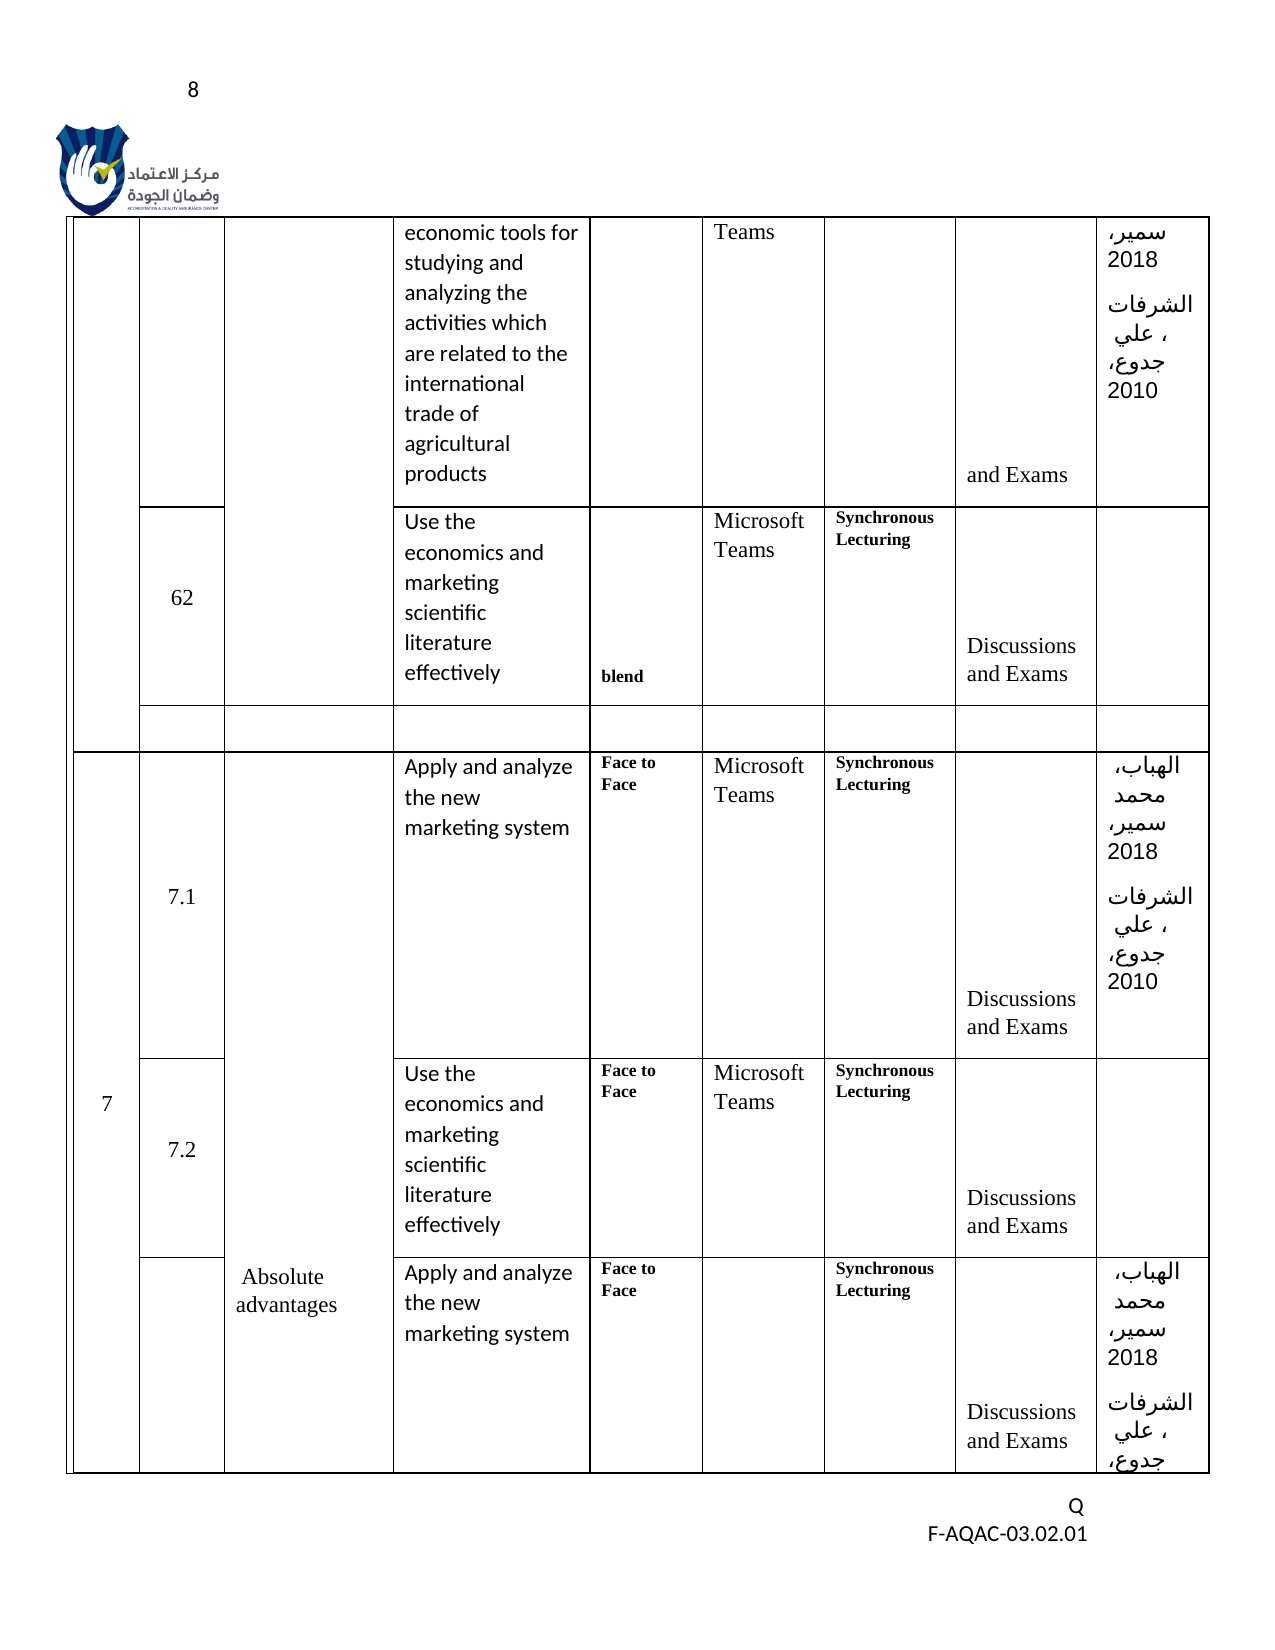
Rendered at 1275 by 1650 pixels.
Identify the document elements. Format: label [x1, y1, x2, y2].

table_header [394, 1258, 589, 1472]
table_header [591, 1258, 702, 1472]
table_header [956, 1059, 1096, 1257]
picture [56, 124, 219, 216]
table_header [591, 508, 702, 705]
table_header [591, 753, 702, 1058]
table_header [703, 508, 824, 705]
table_header [394, 508, 589, 705]
table_header [703, 1258, 824, 1472]
table_header [956, 508, 1096, 705]
table_header [140, 706, 224, 751]
table_header [140, 1258, 224, 1472]
table_header [591, 1059, 702, 1257]
table_header [591, 706, 702, 751]
table_header [703, 706, 824, 751]
table_header [825, 508, 955, 705]
table_header [74, 753, 139, 1472]
table_header [140, 753, 224, 1058]
table_header [956, 218, 1096, 506]
table_header [825, 753, 955, 1058]
table_header [703, 218, 824, 506]
table_header [956, 753, 1096, 1058]
table_header [956, 1258, 1096, 1472]
table_header [225, 706, 393, 751]
table_header [394, 1059, 589, 1257]
table_header [703, 753, 824, 1058]
table_header [1097, 706, 1208, 751]
table_header [1097, 218, 1208, 506]
table_header [1097, 753, 1208, 1058]
table_header [225, 753, 393, 1472]
table_header [825, 706, 955, 751]
table_header [394, 706, 589, 751]
table_header [703, 1059, 824, 1257]
table_header [225, 218, 393, 705]
table_header [591, 218, 702, 506]
table_header [1097, 508, 1208, 705]
table_header [140, 1059, 224, 1257]
table_header [825, 1059, 955, 1257]
table_header [1097, 1258, 1208, 1472]
table_header [140, 218, 224, 506]
table_header [394, 218, 589, 506]
table_header [67, 217, 73, 1473]
table_header [1097, 1059, 1208, 1257]
table_header [74, 218, 139, 751]
table_header [825, 1258, 955, 1472]
table_header [825, 218, 955, 506]
table_header [394, 753, 589, 1058]
table_header [140, 508, 224, 705]
table_header [956, 706, 1096, 751]
